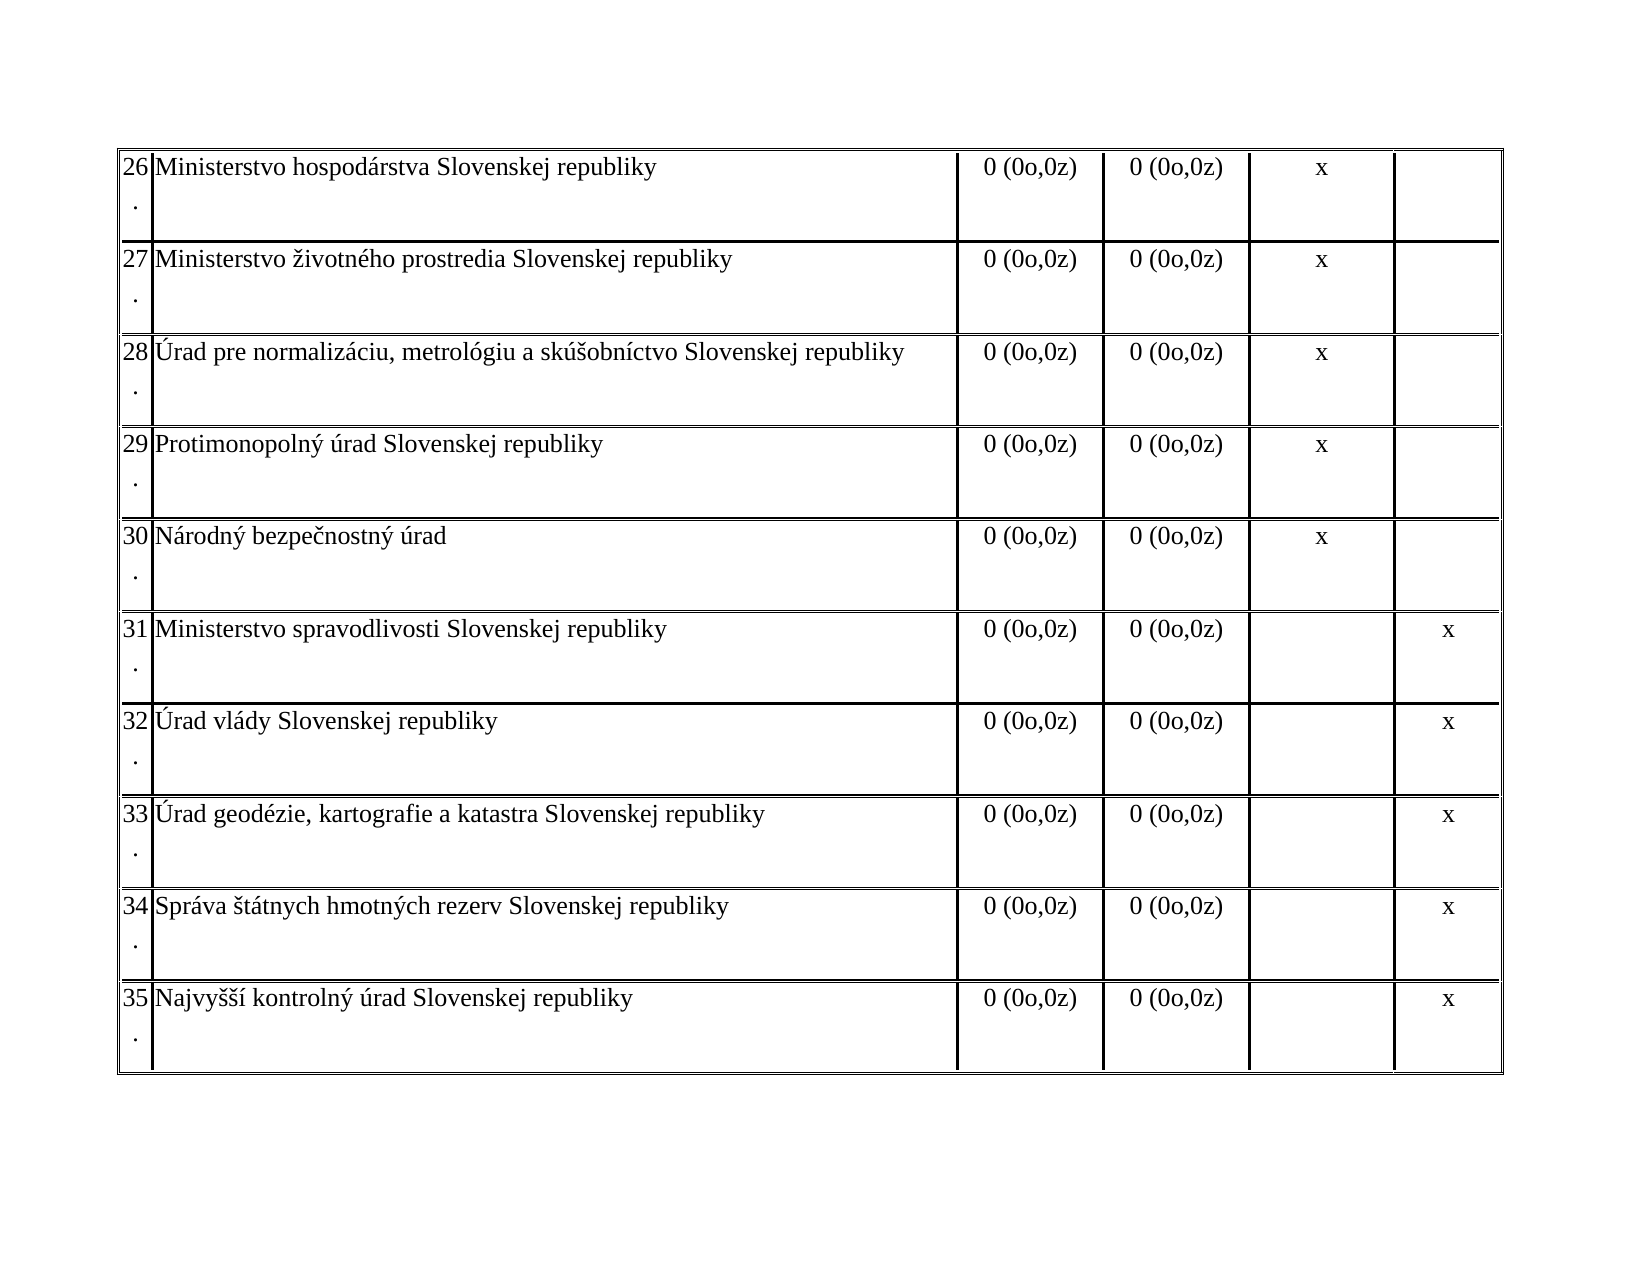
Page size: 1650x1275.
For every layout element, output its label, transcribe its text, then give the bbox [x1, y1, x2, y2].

table_cell 31. [120, 610, 151, 702]
table_cell 26. [120, 151, 152, 240]
table_cell 0 (0o,0z) [959, 798, 1102, 887]
table_cell x [1396, 794, 1501, 887]
table_cell 0 (0o,0z) [1105, 613, 1248, 702]
table_cell Ministerstvo hospodárstva Slovenskej republiky [152, 151, 957, 240]
table_cell x [1251, 336, 1393, 425]
table_cell 0 (0o,0z) [957, 151, 1103, 240]
table_cell [1249, 983, 1394, 1072]
table_cell Protimonopolný úrad Slovenskej republiky [154, 428, 956, 517]
table_cell 0 (0o,0z) [959, 705, 1102, 794]
table_cell x [1251, 428, 1393, 517]
table_cell Ministerstvo spravodlivosti Slovenskej republiky [154, 613, 956, 702]
table_cell 0 (0o,0z) [959, 243, 1102, 332]
table_cell 27. [120, 240, 151, 332]
table_cell x [1251, 521, 1393, 609]
table_cell 33. [120, 794, 151, 887]
table_cell [1251, 890, 1393, 979]
table_cell 0 (0o,0z) [1105, 798, 1248, 887]
table_cell Úrad vlády Slovenskej republiky [154, 705, 956, 794]
table_cell 0 (0o,0z) [959, 613, 1102, 702]
table_cell 30. [120, 517, 151, 609]
table_cell Najvyšší kontrolný úrad Slovenskej republiky [152, 983, 957, 1072]
table_cell 0 (0o,0z) [1105, 336, 1248, 425]
table_cell 0 (0o,0z) [957, 983, 1103, 1072]
table_cell 34. [118, 887, 152, 979]
table_cell [1396, 240, 1501, 332]
table_cell Správa štátnych hmotných rezerv Slovenskej republiky [154, 890, 956, 979]
table_cell [1396, 517, 1501, 609]
table_cell 0 (0o,0z) [1105, 705, 1248, 794]
table_cell Národný bezpečnostný úrad [154, 521, 956, 609]
table_cell 0 (0o,0z) [1103, 983, 1249, 1072]
table_cell x [1251, 243, 1393, 332]
table_cell [1251, 798, 1393, 887]
table_cell 0 (0o,0z) [1105, 890, 1248, 979]
table_cell x [1394, 887, 1502, 979]
table_cell 0 (0o,0z) [1103, 151, 1249, 240]
table_cell 0 (0o,0z) [959, 336, 1102, 425]
table_cell [1396, 332, 1501, 425]
table_cell 0 (0o,0z) [959, 890, 1102, 979]
table_cell 0 (0o,0z) [1105, 521, 1248, 609]
table_cell x [1249, 149, 1394, 240]
table_cell 35. [120, 979, 152, 1072]
table_cell x [1394, 979, 1501, 1072]
table_cell Ministerstvo životného prostredia Slovenskej republiky [154, 243, 956, 332]
table_cell 0 (0o,0z) [959, 428, 1102, 517]
table_cell [1251, 613, 1393, 702]
table_cell x [1396, 610, 1501, 702]
table_cell 28. [120, 332, 151, 425]
table_cell [1394, 151, 1501, 240]
table_cell 0 (0o,0z) [1105, 243, 1248, 332]
table_cell 29. [118, 425, 152, 517]
table_cell Úrad geodézie, kartografie a katastra Slovenskej republiky [154, 798, 956, 887]
table_cell 0 (0o,0z) [1105, 428, 1248, 517]
table_cell x [1396, 702, 1501, 794]
table_cell [1394, 425, 1502, 517]
table_cell Úrad pre normalizáciu, metrológiu a skúšobníctvo Slovenskej republiky [154, 336, 956, 425]
table_cell [1251, 705, 1393, 794]
table_cell 32. [120, 702, 151, 794]
table_cell 0 (0o,0z) [959, 521, 1102, 609]
